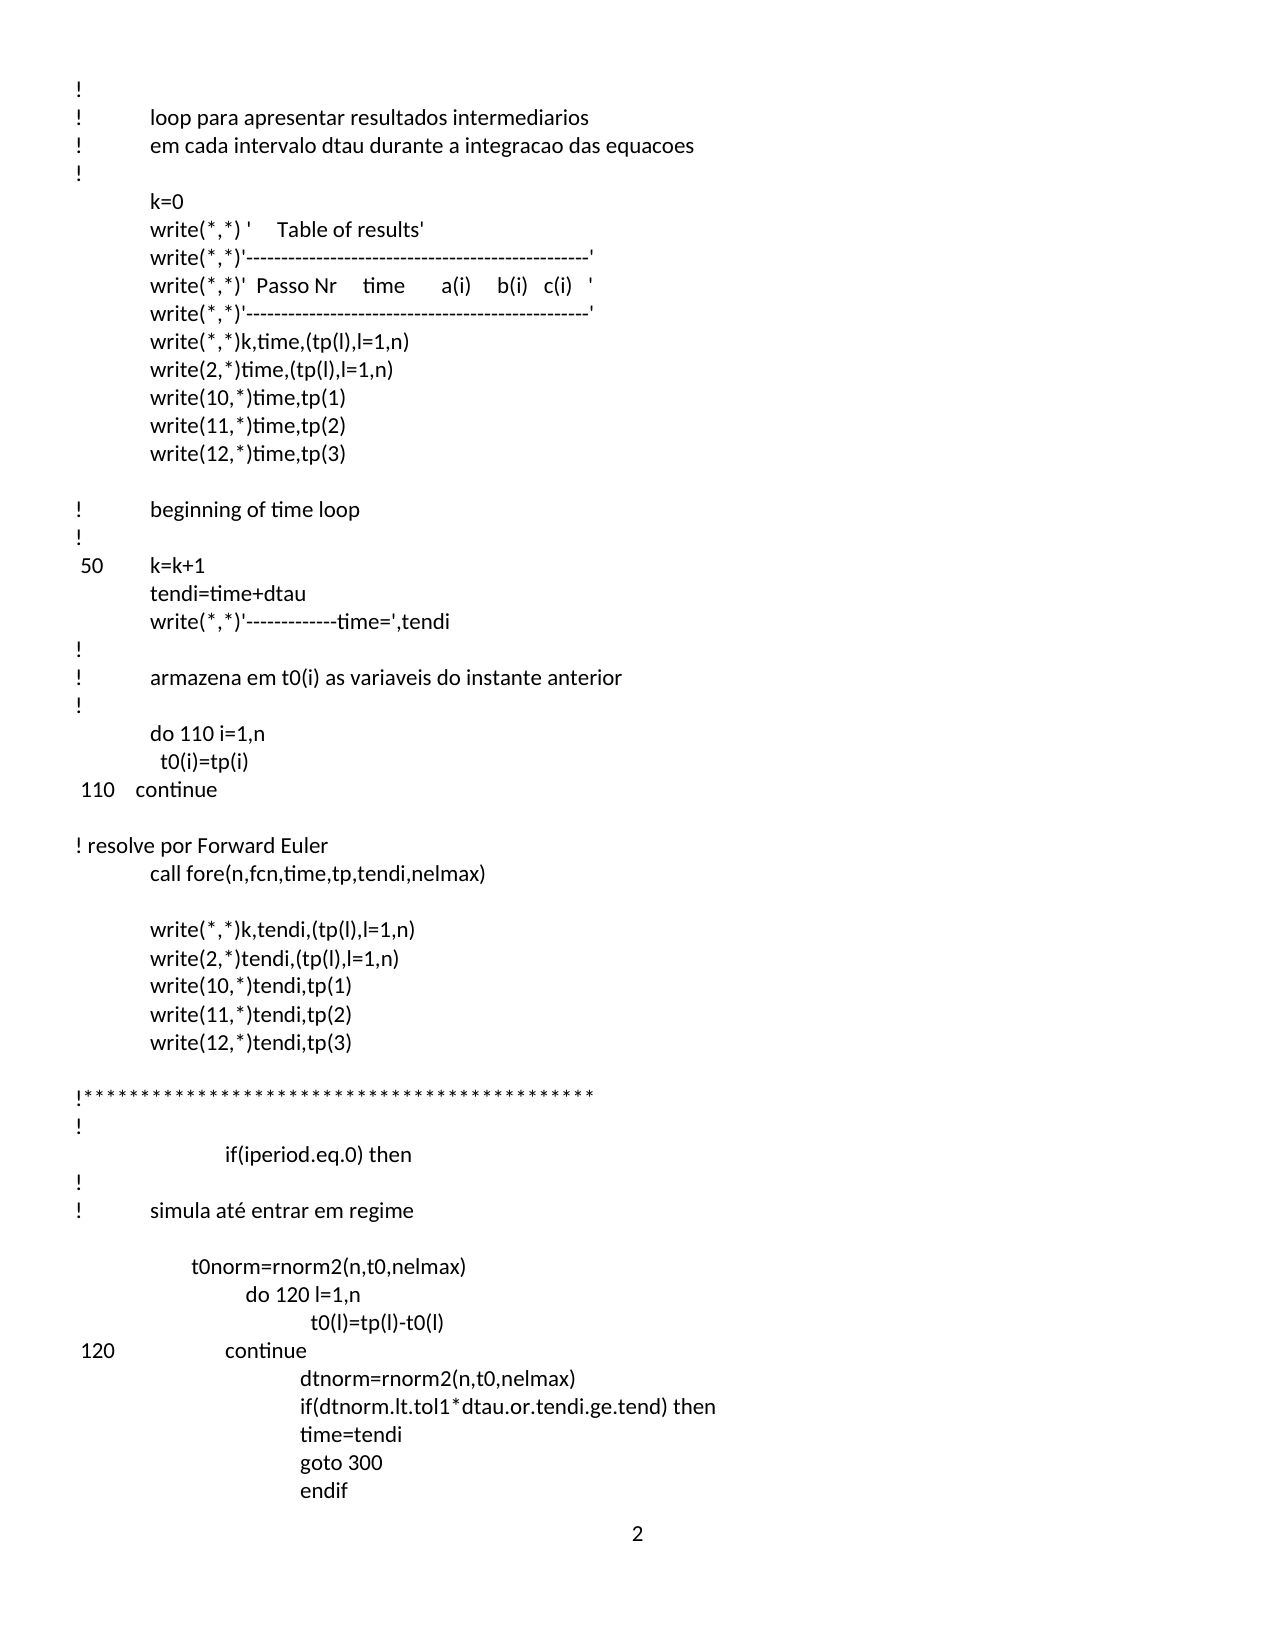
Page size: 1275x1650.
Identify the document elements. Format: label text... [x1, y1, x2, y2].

text write(*,*)'-------------time=',tendi [75, 607, 1200, 635]
text write(10,*)tendi,tp(1) [75, 972, 1200, 1000]
text write(12,*)time,tp(3) [75, 439, 1200, 467]
text ! em cada intervalo dtau durante a integracao das equacoes [75, 131, 1200, 159]
text write(*,*)'-------------------------------------------------' [75, 299, 1200, 327]
text t0norm=rnorm2(n,t0,nelmax) [75, 1252, 1200, 1280]
text write(2,*)time,(tp(l),l=1,n) [75, 355, 1200, 383]
text t0(l)=tp(l)-t0(l) [75, 1308, 1200, 1336]
text write(11,*)time,tp(2) [75, 411, 1200, 439]
text k=0 [75, 187, 1200, 215]
text do 110 i=1,n [75, 719, 1200, 747]
text endif [75, 1476, 1200, 1504]
text ! armazena em t0(i) as variaveis do instante anterior [75, 663, 1200, 691]
text 120 continue [75, 1336, 1200, 1364]
text write(*,*)k,time,(tp(l),l=1,n) [75, 327, 1200, 355]
text call fore(n,fcn,time,tp,tendi,nelmax) [75, 859, 1200, 888]
text ! resolve por Forward Euler [75, 832, 1200, 859]
text write(11,*)tendi,tp(2) [75, 1000, 1200, 1028]
text ! simula até entrar em regime [75, 1196, 1200, 1224]
text if(iperiod.eq.0) then [75, 1140, 1200, 1168]
text dtnorm=rnorm2(n,t0,nelmax) [75, 1364, 1200, 1392]
text ! [75, 75, 1200, 103]
text ! [75, 159, 1200, 187]
text write(*,*)k,tendi,(tp(l),l=1,n) [75, 916, 1200, 944]
text ! loop para apresentar resultados intermediarios [75, 103, 1200, 131]
text ! [75, 1168, 1200, 1196]
text tendi=time+dtau [75, 579, 1200, 607]
text time=tendi [75, 1420, 1200, 1448]
text write(10,*)time,tp(1) [75, 383, 1200, 411]
text write(2,*)tendi,(tp(l),l=1,n) [75, 944, 1200, 972]
text ! beginning of time loop [75, 495, 1200, 523]
text do 120 l=1,n [75, 1280, 1200, 1308]
text if(dtnorm.lt.tol1*dtau.or.tendi.ge.tend) then [75, 1392, 1200, 1420]
text ! [75, 635, 1200, 663]
text t0(i)=tp(i) [75, 747, 1200, 776]
text write(*,*) ' Table of results' [75, 215, 1200, 243]
text !********************************************* [75, 1084, 1200, 1112]
text ! [75, 1112, 1200, 1140]
text ! [75, 523, 1200, 551]
text write(*,*)' Passo Nr time a(i) b(i) c(i) ' [75, 271, 1200, 299]
text ! [75, 691, 1200, 719]
text write(*,*)'-------------------------------------------------' [75, 243, 1200, 271]
text 110 continue [75, 776, 1200, 803]
text goto 300 [75, 1448, 1200, 1476]
text write(12,*)tendi,tp(3) [75, 1028, 1200, 1056]
text 50 k=k+1 [75, 551, 1200, 579]
